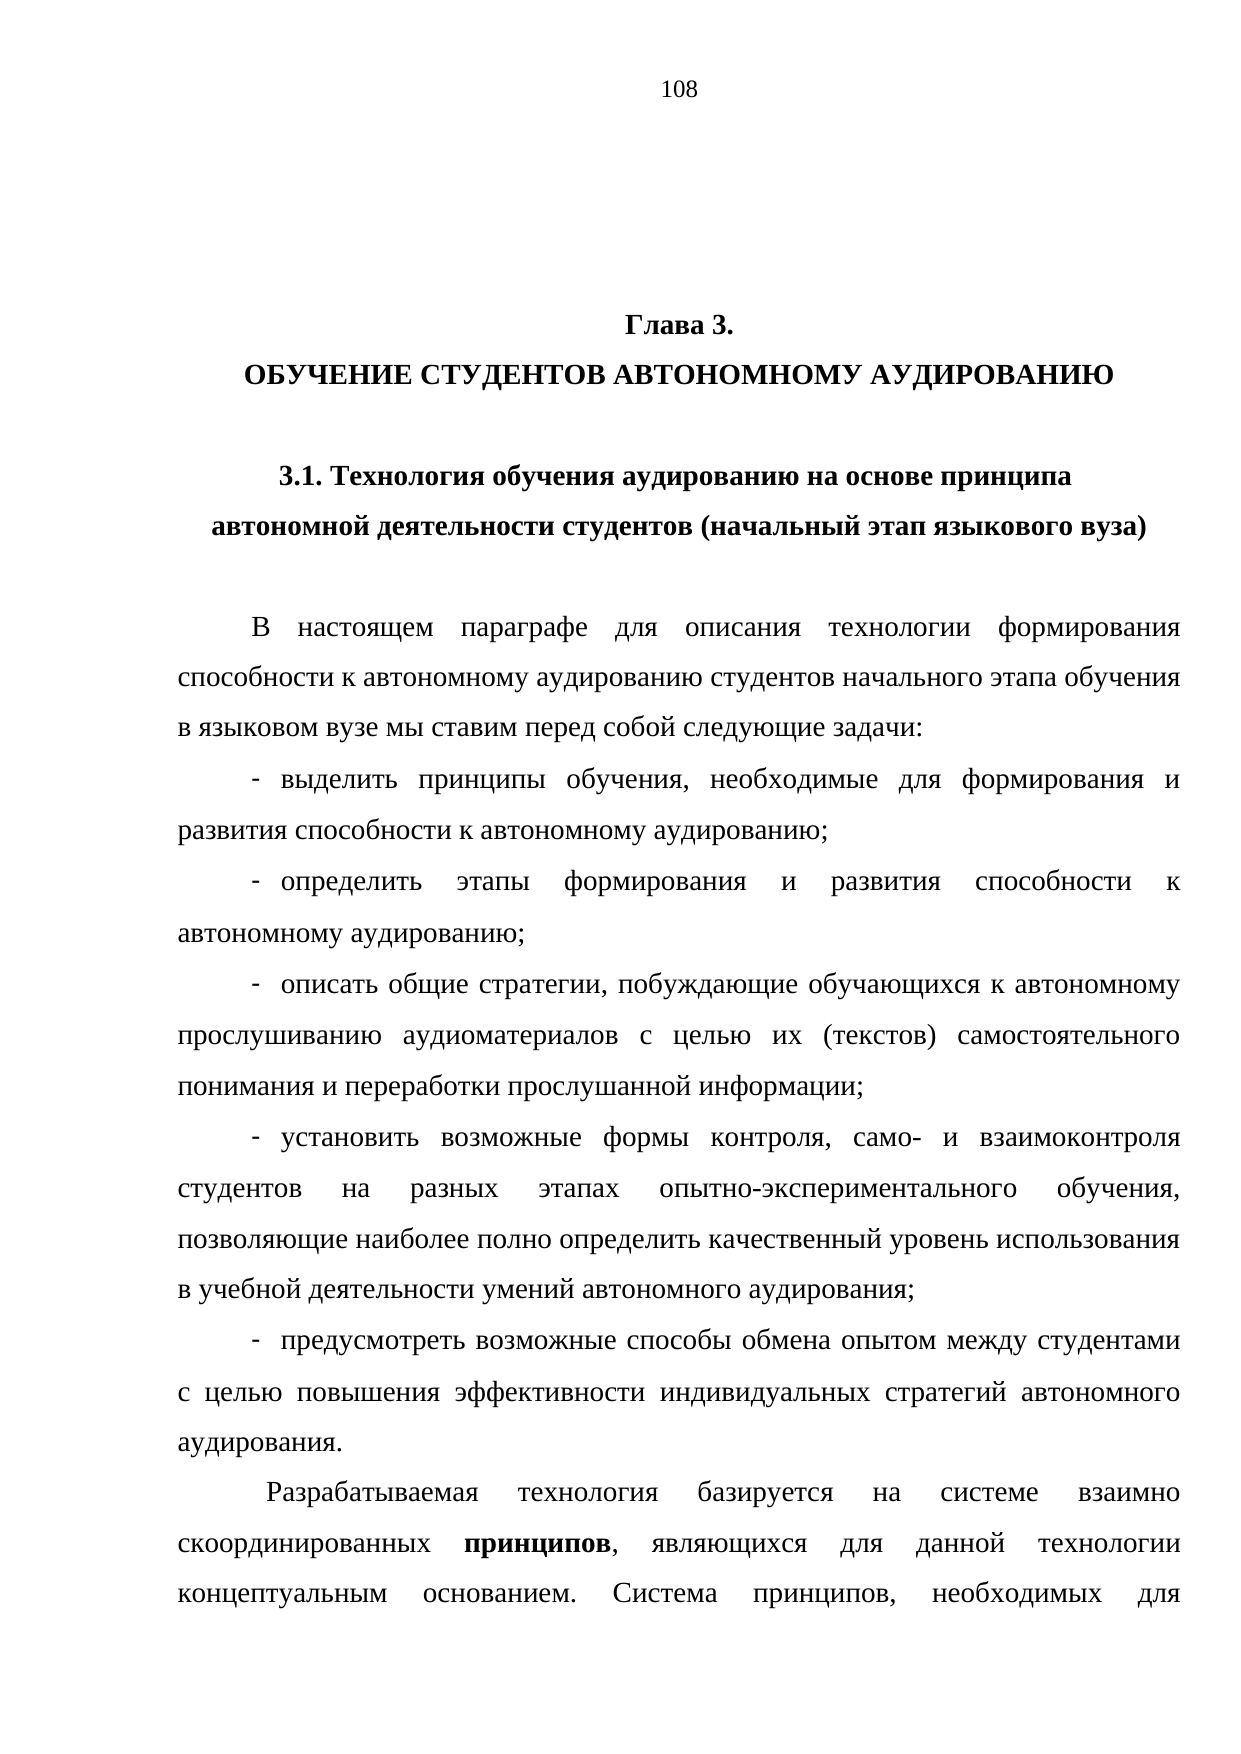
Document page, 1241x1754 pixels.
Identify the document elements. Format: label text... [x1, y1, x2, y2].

text Глава 3. [177, 307, 1181, 340]
list выделить принципы обучения, необходимые для формирования и развития способности к автономному аудированию; [177, 760, 1181, 846]
text ОБУЧЕНИЕ СТУДЕНТОВ АВТОНОМНОМУ АУДИРОВАНИЮ [177, 357, 1181, 391]
list описать общие стратегии, побуждающие обучающихся к автономному прослушиванию аудиоматериалов с целью их (текстов) самостоятельного понимания и переработки прослушанной информации; [177, 965, 1181, 1101]
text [177, 1474, 1181, 1609]
list определить этапы формирования и развития способности к автономному аудированию; [177, 862, 1181, 948]
text 3.1. Технология обучения аудированию на основе принципа автономной деятельности студентов (начальный этап языкового вуза) [177, 458, 1181, 542]
text В настоящем параграфе для описания технологии формирования способности к автономному аудированию студентов начального этапа обучения в языковом вузе мы ставим перед собой следующие задачи: [177, 609, 1181, 743]
list установить возможные формы контроля, само- и взаимоконтроля студентов на разных этапах опытно-экспериментального обучения, позволяющие наиболее полно определить качественный уровень использования в учебной деятельности умений автономного аудирования; [177, 1118, 1181, 1305]
list предусмотреть возможные способы обмена опытом между студентами с целью повышения эффективности индивидуальных стратегий автономного аудирования. [177, 1321, 1181, 1458]
